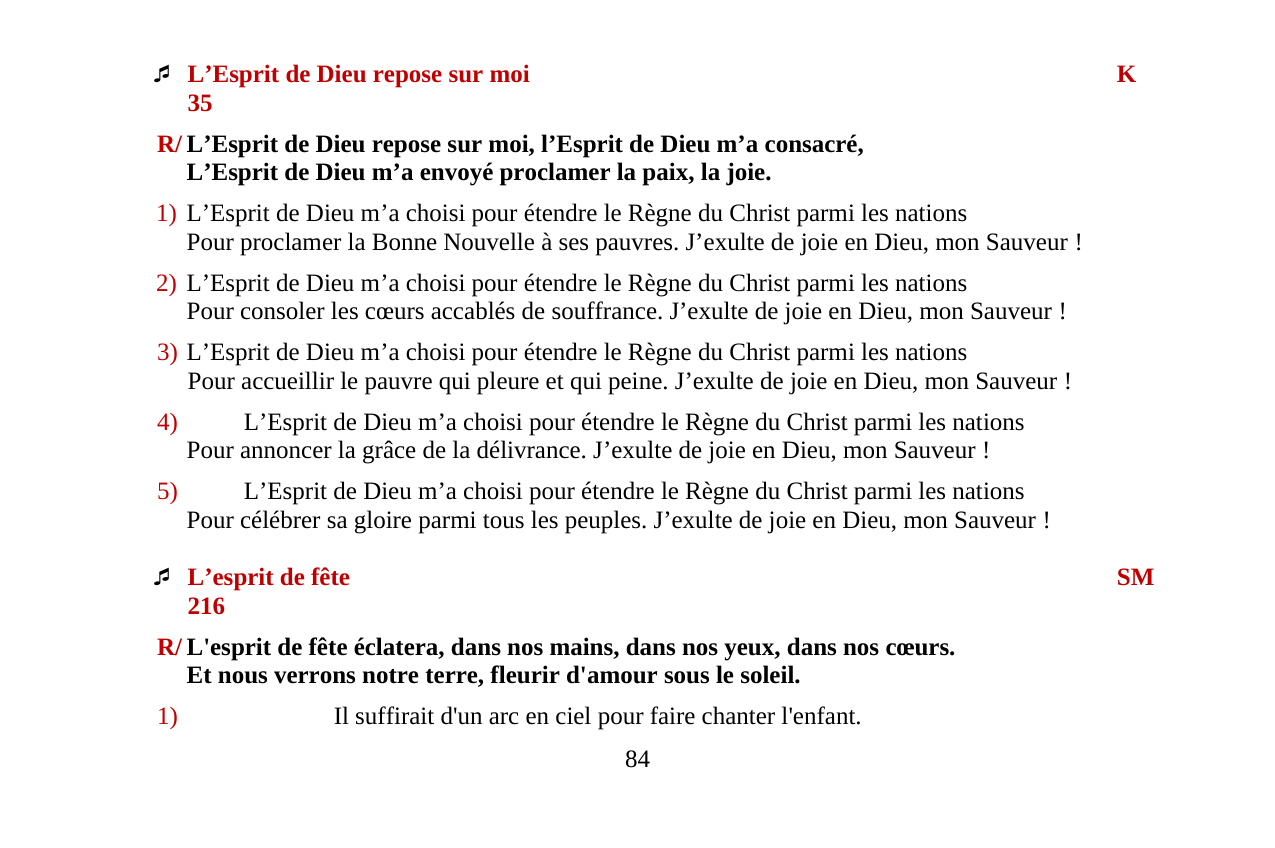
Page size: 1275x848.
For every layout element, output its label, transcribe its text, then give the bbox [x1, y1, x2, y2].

list Il suffirait d'un arc en ciel pour faire chanter l'enfant. [157, 701, 1200, 730]
list L’Esprit de Dieu m’a choisi pour étendre le Règne du Christ parmi les nations [156, 268, 1200, 296]
text L’Esprit de Dieu m’a envoyé proclamer la paix, la joie. [131, 157, 1200, 186]
list L’Esprit de Dieu m’a choisi pour étendre le Règne du Christ parmi les nations [157, 476, 1200, 505]
list L’Esprit de Dieu m’a choisi pour étendre le Règne du Christ parmi les nations [131, 407, 1200, 435]
list L’Esprit de Dieu m’a choisi pour étendre le Règne du Christ parmi les nations [157, 337, 1200, 366]
subtitle L’esprit de fête SM 216 [150, 562, 1162, 620]
text Pour annoncer la grâce de la délivrance. J’exulte de joie en Dieu, mon Sauveur ! [131, 435, 1200, 464]
text Pour consoler les cœurs accablés de souffrance. J’exulte de joie en Dieu, mon Sauveur ! [150, 296, 1200, 325]
text Et nous verrons notre terre, fleurir d'amour sous le soleil. [150, 661, 1200, 689]
text R/ L'esprit de fête éclatera, dans nos mains, dans nos yeux, dans nos cœurs. [142, 632, 1162, 661]
list L’Esprit de Dieu m’a choisi pour étendre le Règne du Christ parmi les nations [156, 198, 1200, 227]
text R/ L’Esprit de Dieu repose sur moi, l’Esprit de Dieu m’a consacré, [131, 129, 1200, 157]
subtitle L’Esprit de Dieu repose sur moi K 35 [150, 59, 1162, 117]
text Pour accueillir le pauvre qui pleure et qui peine. J’exulte de joie en Dieu, mon Sauveur ! [187, 366, 1200, 394]
text Pour célébrer sa gloire parmi tous les peuples. J’exulte de joie en Dieu, mon Sauveur ! [131, 505, 1200, 533]
text Pour proclamer la Bonne Nouvelle à ses pauvres. J’exulte de joie en Dieu, mon Sauveur ! [186, 227, 1200, 256]
